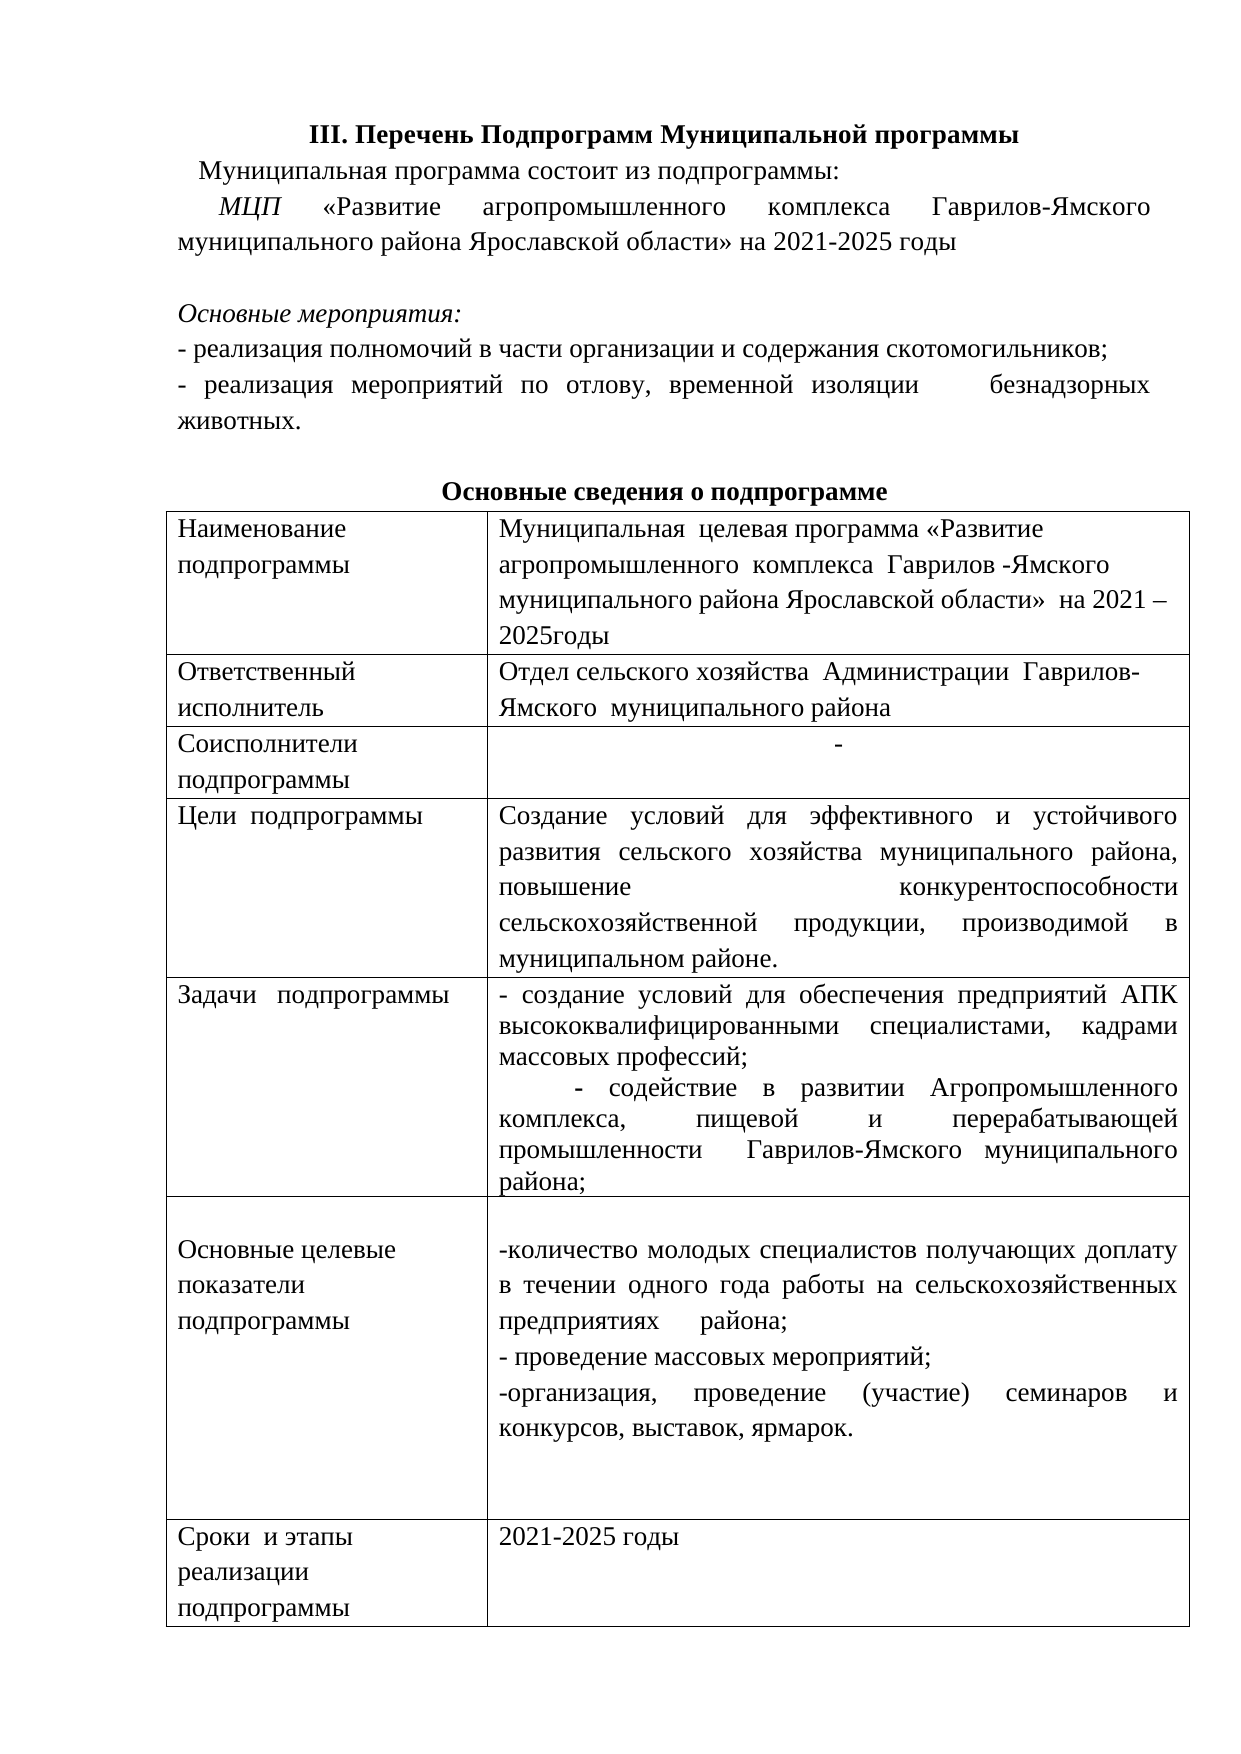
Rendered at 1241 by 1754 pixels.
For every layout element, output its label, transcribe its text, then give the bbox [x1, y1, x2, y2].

text Основные сведения о подпрограмме [177, 475, 1152, 507]
table_cell - [488, 727, 1189, 798]
table_cell Соисполнители подпрограммы [167, 727, 487, 798]
text Муниципальная программа состоит из подпрограммы: [177, 154, 1152, 185]
table_cell Отдел сельского хозяйства Администрации Гаврилов-Ямского муниципального района [488, 655, 1189, 726]
table_cell Создание условий для эффективного и устойчивого развития сельского хозяйства муниципального района, повышение конкурентоспособности сельскохозяйственной продукции, производимой в муниципальном районе. [488, 799, 1189, 977]
table_header Наименование подпрограммы [167, 512, 487, 654]
table_cell Ответственный исполнитель [167, 655, 487, 726]
text - реализация полномочий в части организации и содержания скотомогильников; [177, 332, 1152, 364]
text МЦП «Развитие агропромышленного комплекса Гаврилов-Ямского муниципального района Ярославской области» на 2021-2025 годы [177, 189, 1152, 256]
table_header Муниципальная целевая программа «Развитие агропромышленного комплекса Гаврилов -Ямского муниципального района Ярославской области» на 2021 – 2025годы [488, 512, 1189, 654]
table_cell - создание условий для обеспечения предприятий АПК высококвалифицированными специалистами, кадрами массовых профессий; - содействие в развитии Агропромышленного комплекса, пищевой и перерабатывающей промышленности Гаврилов-Ямского муниципального района; [488, 978, 1189, 1196]
text III. Перечень Подпрограмм Муниципальной программы [177, 118, 1152, 149]
text Основные мероприятия: [177, 297, 1152, 328]
table_cell Цели подпрограммы [167, 799, 487, 977]
table_cell Задачи подпрограммы [167, 978, 487, 1196]
text - реализация мероприятий по отлову, временной изоляции безнадзорных животных. [177, 368, 1152, 435]
table_cell 2021-2025 годы [488, 1520, 1189, 1626]
table_cell Основные целевые показатели подпрограммы [167, 1197, 487, 1518]
table_cell -количество молодых специалистов получающих доплату в течении одного года работы на сельскохозяйственных предприятиях района; - проведение массовых мероприятий; -организация, проведение (участие) семинаров и конкурсов, выставок, ярмарок. [488, 1197, 1189, 1518]
table_cell Сроки и этапы реализации подпрограммы [167, 1520, 487, 1626]
